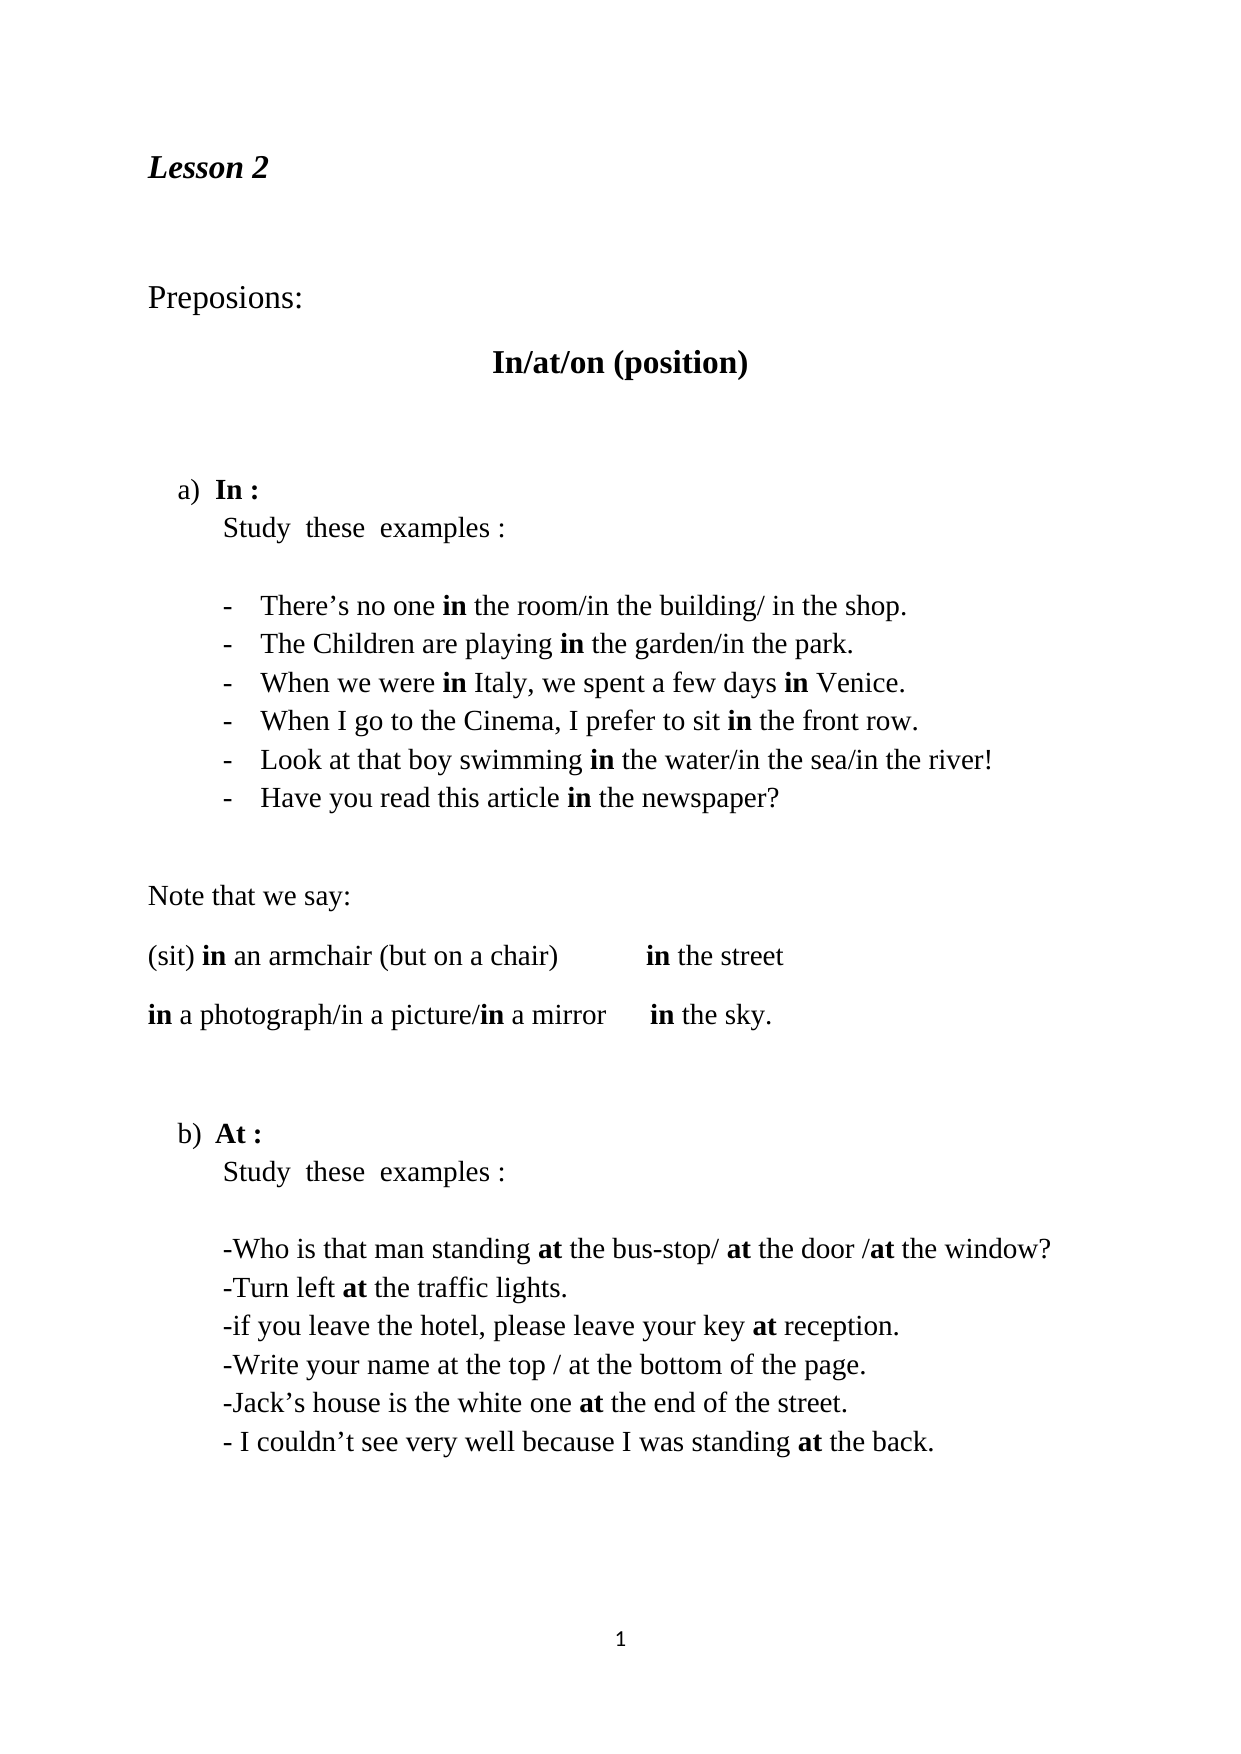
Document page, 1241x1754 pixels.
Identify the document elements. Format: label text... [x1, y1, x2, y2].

list Have you read this article in the newspaper? [223, 780, 1093, 814]
text (sit) in an armchair (but on a chair) in the street [148, 938, 1093, 971]
list -Jack’s house is the white one at the end of the street. [223, 1386, 1093, 1419]
text Preposions: [148, 277, 1093, 316]
list At : [177, 1116, 1093, 1149]
list -Who is that man standing at the bus-stop/ at the door /at the window? [223, 1231, 1093, 1265]
list Study these examples : [223, 511, 1093, 544]
text Note that we say: [148, 878, 1093, 912]
list The Children are playing in the garden/in the park. [223, 626, 1093, 660]
text in a photograph/in a picture/in a mirror in the sky. [148, 997, 1093, 1031]
list - I couldn’t see very well because I was standing at the back. [223, 1424, 1093, 1458]
list When I go to the Cinema, I prefer to sit in the front row. [223, 703, 1093, 737]
text Lesson 2 [148, 148, 1093, 186]
list -Write your name at the top / at the bottom of the page. [223, 1347, 1093, 1381]
text In/at/on (position) [148, 342, 1093, 381]
list -if you leave the hotel, please leave your key at reception. [223, 1308, 1093, 1342]
list -Turn left at the traffic lights. [223, 1270, 1093, 1303]
list Look at that boy swimming in the water/in the sea/in the river! [223, 742, 1093, 775]
list In : [177, 472, 1093, 506]
list There’s no one in the room/in the building/ in the shop. [223, 588, 1093, 621]
list Study these examples : [223, 1154, 1093, 1188]
list When we were in Italy, we spent a few days in Venice. [223, 665, 1093, 698]
